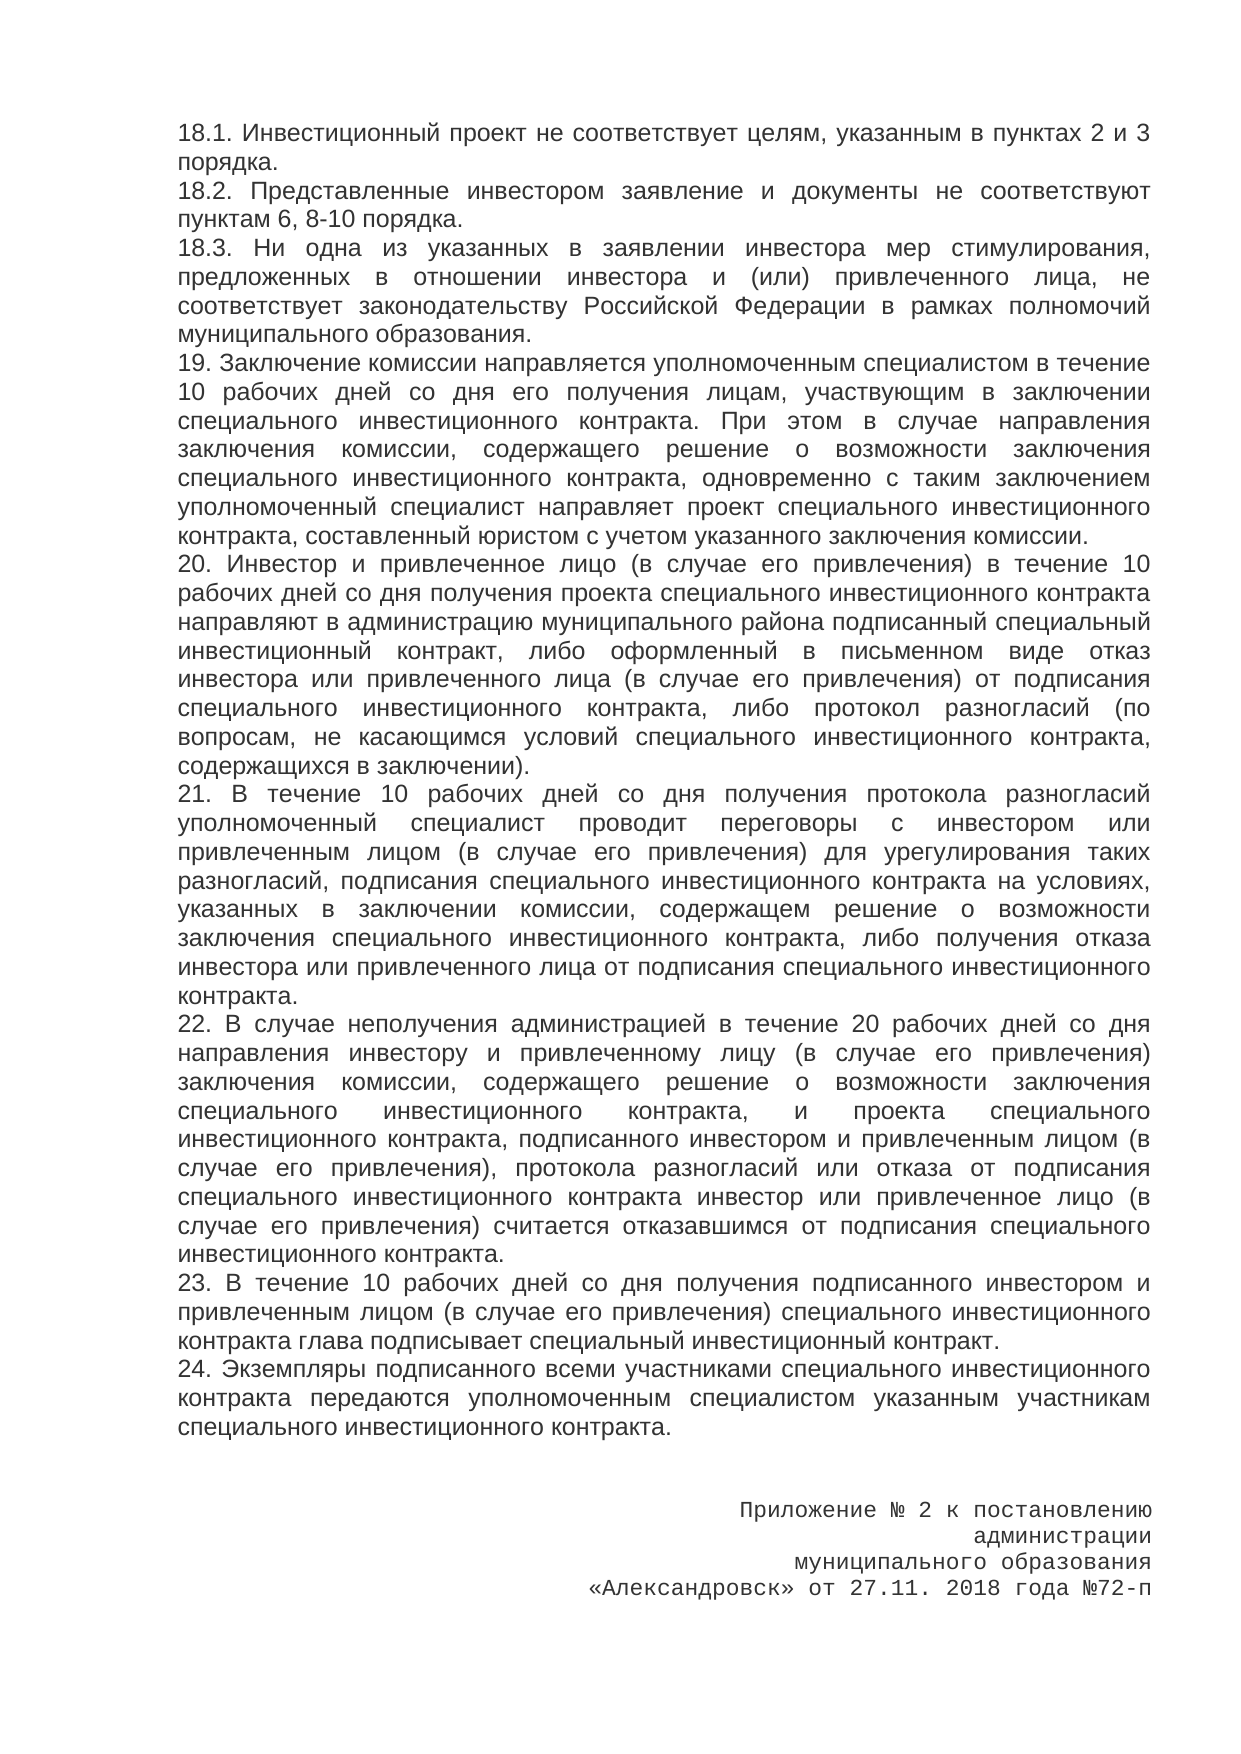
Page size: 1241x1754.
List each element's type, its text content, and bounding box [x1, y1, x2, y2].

text 18.2. Представленные инвестором заявление и документы не соответствуют пунктам 6, 8-10 порядка. [177, 176, 1152, 233]
text администрации [177, 1524, 1152, 1550]
text муниципального образования [177, 1550, 1152, 1576]
text 21. В течение 10 рабочих дней со дня получения протокола разногласий уполномоченный специалист проводит переговоры с инвестором или привлеченным лицом (в случае его привлечения) для урегулирования таких разногласий, подписания специального инвестиционного контракта на условиях, указанных в заключении комиссии, содержащем решение о возможности заключения специального инвестиционного контракта, либо получения отказа инвестора или привлеченного лица от подписания специального инвестиционного контракта. [177, 779, 1152, 1009]
text 22. В случае неполучения администрацией в течение 20 рабочих дней со дня направления инвестору и привлеченному лицу (в случае его привлечения) заключения комиссии, содержащего решение о возможности заключения специального инвестиционного контракта, и проекта специального инвестиционного контракта, подписанного инвестором и привлеченным лицом (в случае его привлечения), протокола разногласий или отказа от подписания специального инвестиционного контракта инвестор или привлеченное лицо (в случае его привлечения) считается отказавшимся от подписания специального инвестиционного контракта. [177, 1009, 1152, 1268]
text 19. Заключение комиссии направляется уполномоченным специалистом в течение 10 рабочих дней со дня его получения лицам, участвующим в заключении специального инвестиционного контракта. При этом в случае направления заключения комиссии, содержащего решение о возможности заключения специального инвестиционного контракта, одновременно с таким заключением уполномоченный специалист направляет проект специального инвестиционного контракта, составленный юристом с учетом указанного заключения комиссии. [177, 348, 1152, 549]
text 24. Экземпляры подписанного всеми участниками специального инвестиционного контракта передаются уполномоченным специалистом указанным участникам специального инвестиционного контракта. [177, 1354, 1152, 1441]
text 23. В течение 10 рабочих дней со дня получения подписанного инвестором и привлеченным лицом (в случае его привлечения) специального инвестиционного контракта глава подписывает специальный инвестиционный контракт. [177, 1268, 1152, 1354]
text «Александровск» от 27.11. 2018 года №72-п [177, 1576, 1152, 1602]
text 20. Инвестор и привлеченное лицо (в случае его привлечения) в течение 10 рабочих дней со дня получения проекта специального инвестиционного контракта направляют в администрацию муниципального района подписанный специальный инвестиционный контракт, либо оформленный в письменном виде отказ инвестора или привлеченного лица (в случае его привлечения) от подписания специального инвестиционного контракта, либо протокол разногласий (по вопросам, не касающимся условий специального инвестиционного контракта, содержащихся в заключении). [177, 549, 1152, 779]
text Приложение № 2 к постановлению [177, 1498, 1152, 1524]
text 18.3. Ни одна из указанных в заявлении инвестора мер стимулирования, предложенных в отношении инвестора и (или) привлеченного лица, не соответствует законодательству Российской Федерации в рамках полномочий муниципального образования. [177, 233, 1152, 348]
text 18.1. Инвестиционный проект не соответствует целям, указанным в пунктах 2 и 3 порядка. [177, 118, 1152, 176]
